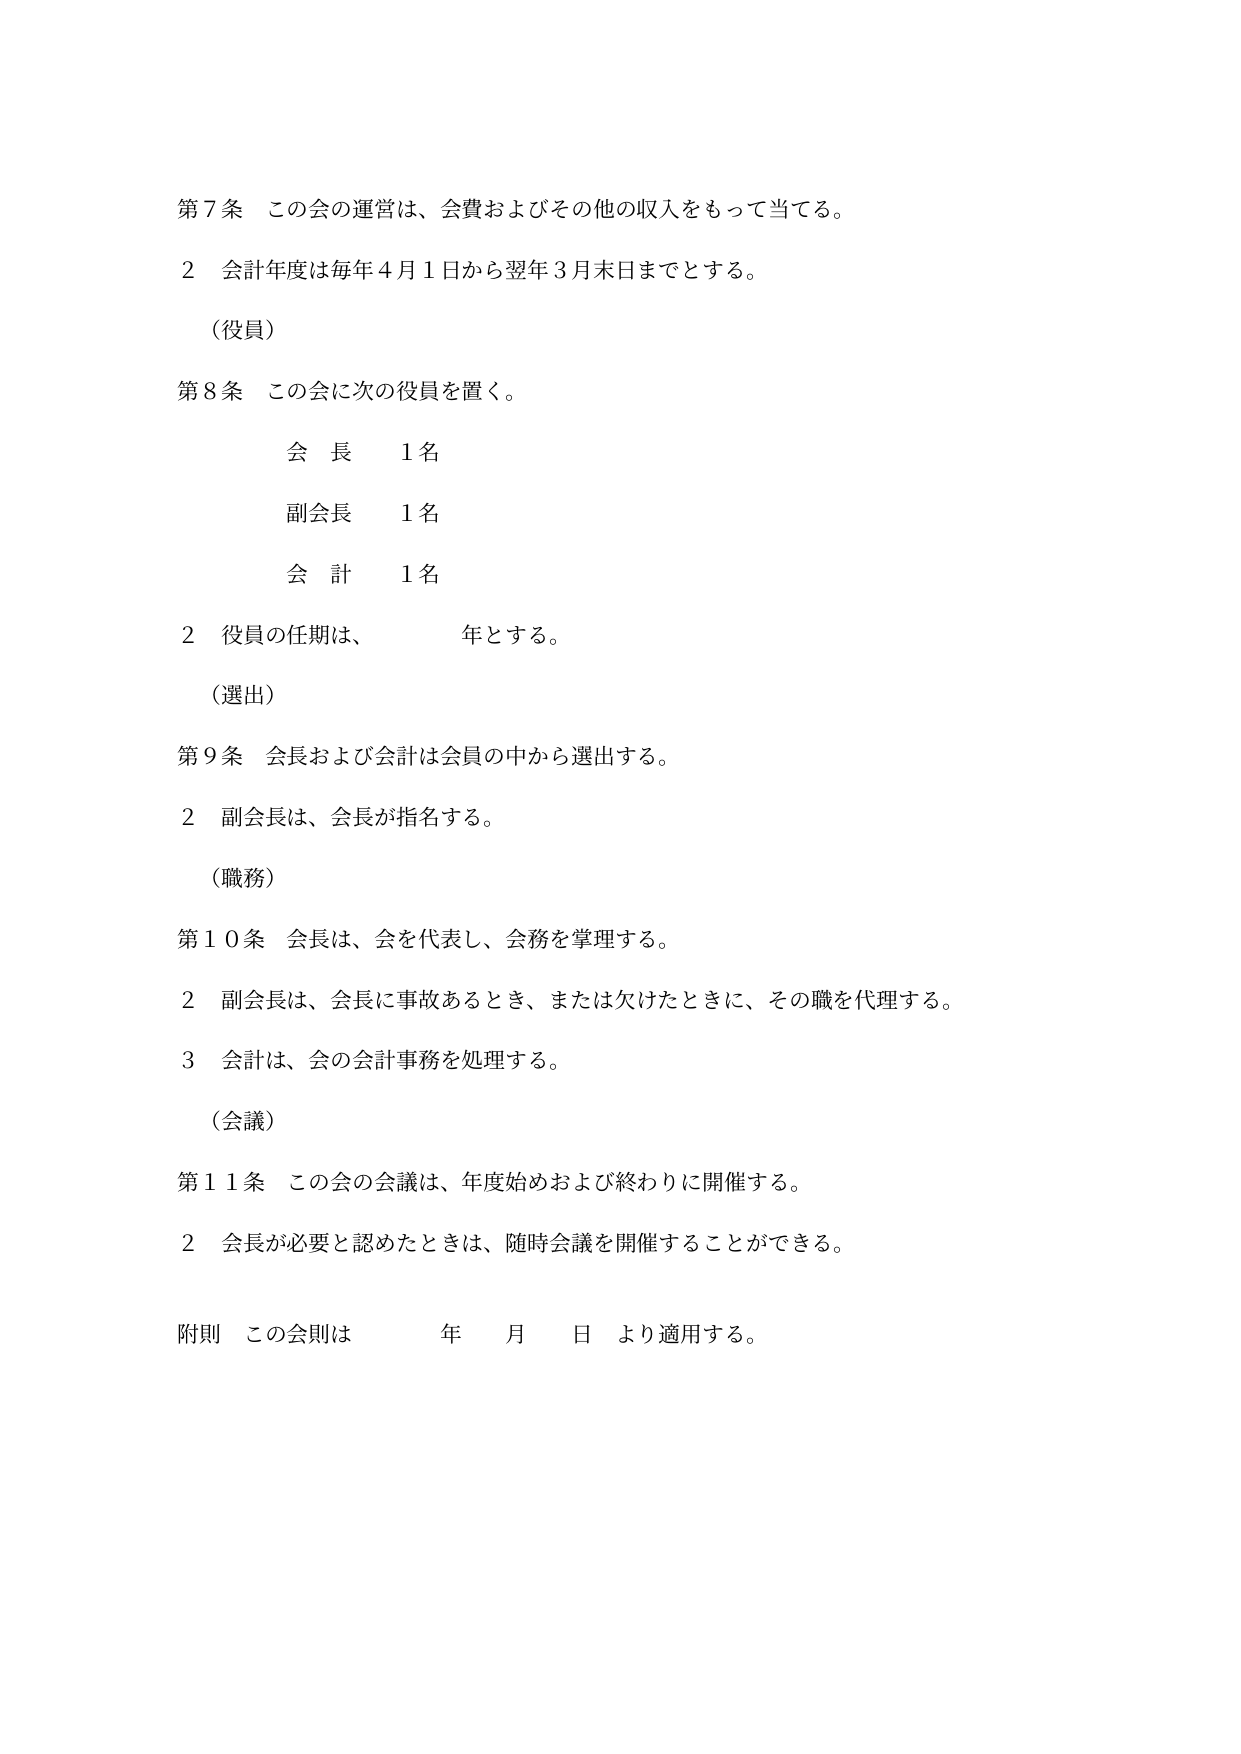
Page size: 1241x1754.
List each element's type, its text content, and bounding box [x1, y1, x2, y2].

text 会 計 １名 [287, 542, 1063, 603]
text ２ 副会長は、会長に事故あるとき、または欠けたときに、その職を代理する。 [177, 968, 1063, 1029]
text （会議） [177, 1090, 1063, 1151]
text 第７条 この会の運営は、会費およびその他の収入をもって当てる。 [177, 177, 1063, 238]
text 第９条 会長および会計は会員の中から選出する。 [177, 725, 1063, 786]
text 第１１条 この会の会議は、年度始めおよび終わりに開催する。 [177, 1151, 1063, 1212]
text 第８条 この会に次の役員を置く。 [177, 360, 1063, 421]
text ３ 会計は、会の会計事務を処理する。 [177, 1029, 1063, 1090]
text 第１０条 会長は、会を代表し、会務を掌理する。 [177, 907, 1063, 968]
text ２ 副会長は、会長が指名する。 [177, 786, 1063, 847]
text 会 長 １名 [287, 421, 1063, 482]
text ２ 役員の任期は、 年とする。 [177, 603, 1063, 664]
text ２ 会計年度は毎年４月１日から翌年３月末日までとする。 [177, 238, 1063, 299]
text 副会長 １名 [287, 482, 1063, 542]
text （役員） [177, 299, 1063, 360]
text （職務） [177, 847, 1063, 907]
text （選出） [177, 664, 1063, 725]
text 附則 この会則は 年 月 日 より適用する。 [177, 1303, 1063, 1364]
text ２ 会長が必要と認めたときは、随時会議を開催することができる。 [177, 1212, 1063, 1272]
